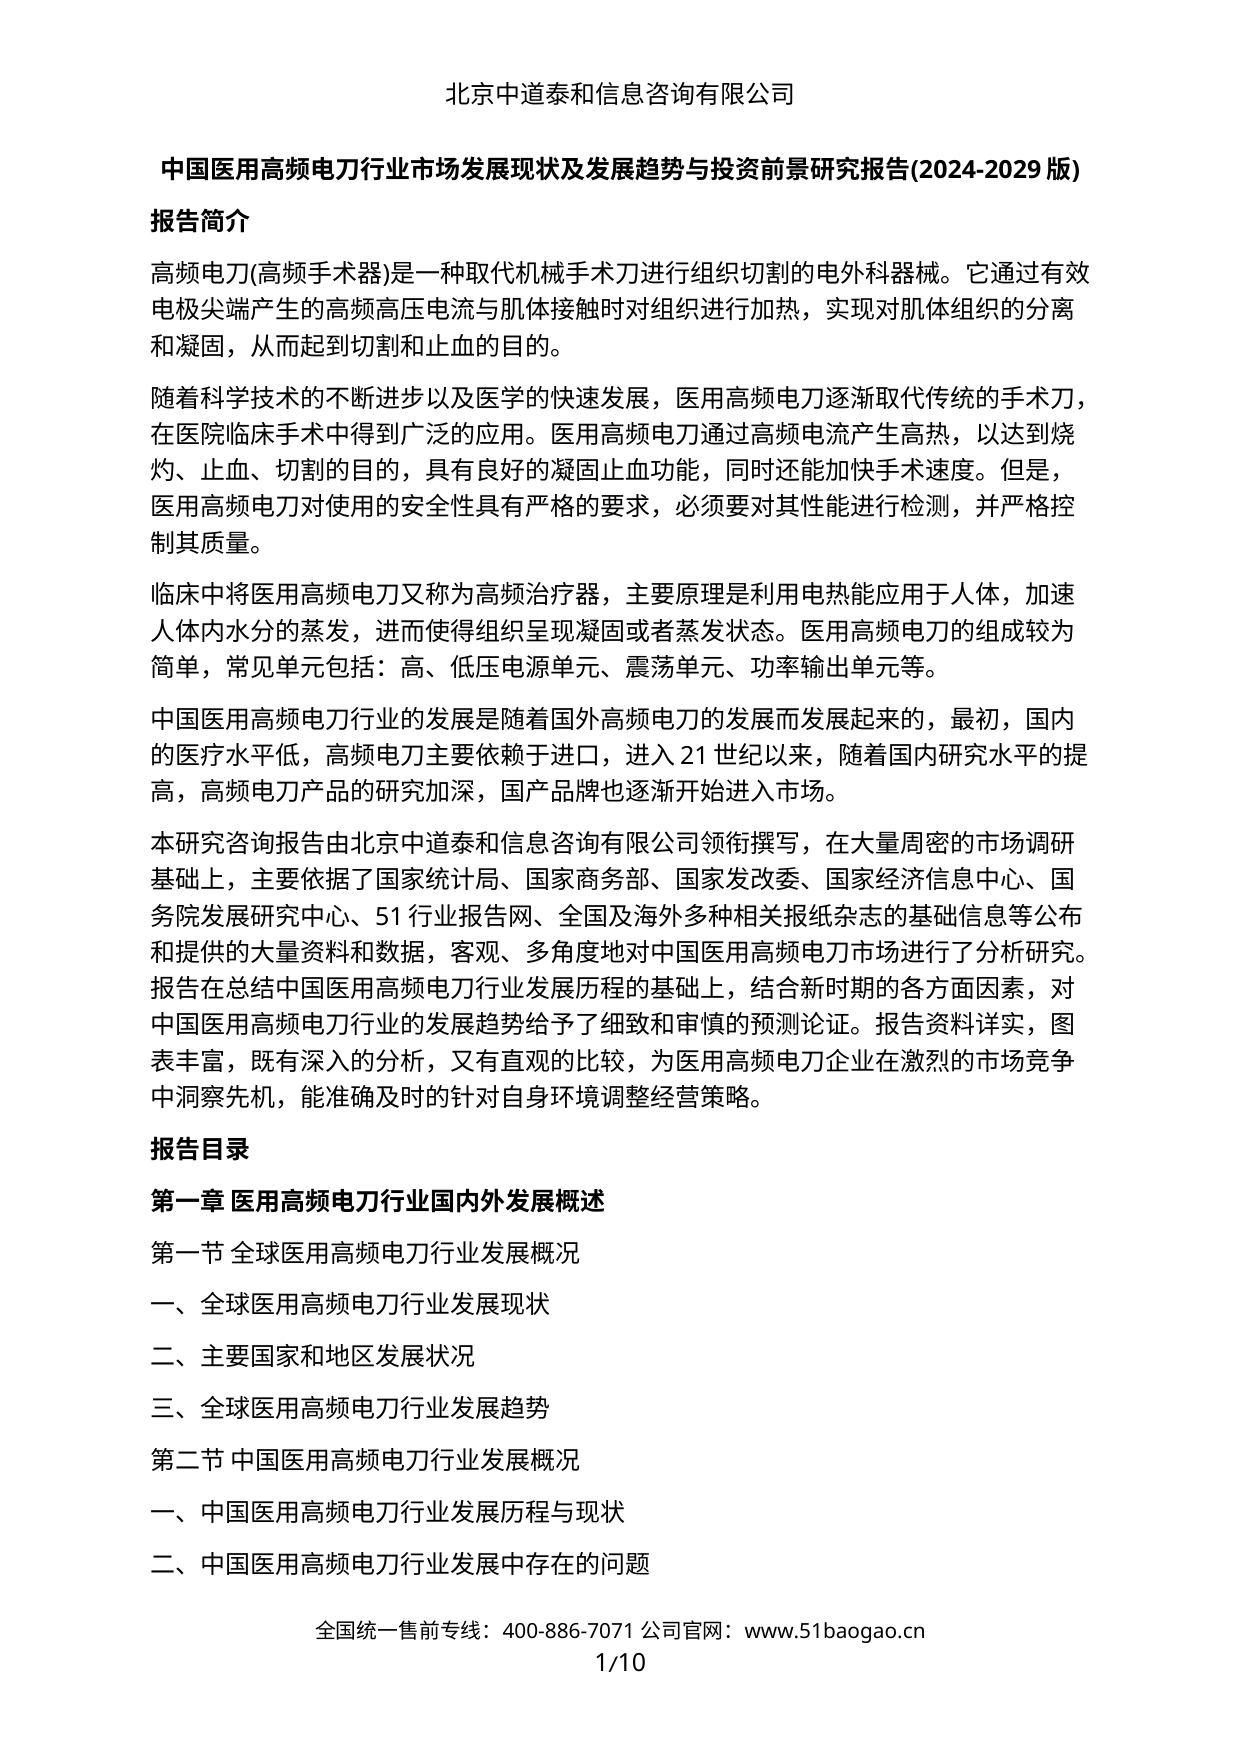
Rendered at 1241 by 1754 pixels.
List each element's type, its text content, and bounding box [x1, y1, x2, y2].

text 第一节 全球医用高频电刀行业发展概况 [150, 1233, 1090, 1269]
text 随着科学技术的不断进步以及医学的快速发展，医用高频电刀逐渐取代传统的手术刀，在医院临床手术中得到广泛的应用。医用高频电刀通过高频电流产生高热，以达到烧灼、止血、切割的目的，具有良好的凝固止血功能，同时还能加快手术速度。但是，医用高频电刀对使用的安全性具有严格的要求，必须要对其性能进行检测，并严格控制其质量。 [150, 378, 1090, 559]
text 报告目录 [150, 1129, 1090, 1166]
text 第一章 医用高频电刀行业国内外发展概述 [150, 1181, 1090, 1217]
text 一、全球医用高频电刀行业发展现状 [150, 1285, 1090, 1321]
text 二、主要国家和地区发展状况 [150, 1337, 1090, 1373]
text 临床中将医用高频电刀又称为高频治疗器，主要原理是利用电热能应用于人体，加速人体内水分的蒸发，进而使得组织呈现凝固或者蒸发状态。医用高频电刀的组成较为简单，常见单元包括：高、低压电源单元、震荡单元、功率输出单元等。 [150, 575, 1090, 684]
text 二、中国医用高频电刀行业发展中存在的问题 [150, 1544, 1090, 1581]
text 一、中国医用高频电刀行业发展历程与现状 [150, 1492, 1090, 1529]
text 本研究咨询报告由北京中道泰和信息咨询有限公司领衔撰写，在大量周密的市场调研基础上，主要依据了国家统计局、国家商务部、国家发改委、国家经济信息中心、国务院发展研究中心、51行业报告网、全国及海外多种相关报纸杂志的基础信息等公布和提供的大量资料和数据，客观、多角度地对中国医用高频电刀市场进行了分析研究。报告在总结中国医用高频电刀行业发展历程的基础上，结合新时期的各方面因素，对中国医用高频电刀行业的发展趋势给予了细致和审慎的预测论证。报告资料详实，图表丰富，既有深入的分析，又有直观的比较，为医用高频电刀企业在激烈的市场竞争中洞察先机，能准确及时的针对自身环境调整经营策略。 [150, 824, 1090, 1114]
text 中国医用高频电刀行业的发展是随着国外高频电刀的发展而发展起来的，最初，国内的医疗水平低，高频电刀主要依赖于进口，进入21世纪以来，随着国内研究水平的提高，高频电刀产品的研究加深，国产品牌也逐渐开始进入市场。 [150, 699, 1090, 808]
text 三、全球医用高频电刀行业发展趋势 [150, 1389, 1090, 1425]
text 高频电刀(高频手术器)是一种取代机械手术刀进行组织切割的电外科器械。它通过有效电极尖端产生的高频高压电流与肌体接触时对组织进行加热，实现对肌体组织的分离和凝固，从而起到切割和止血的目的。 [150, 254, 1090, 362]
text 第二节 中国医用高频电刀行业发展概况 [150, 1441, 1090, 1477]
text 中国医用高频电刀行业市场发展现状及发展趋势与投资前景研究报告(2024-2029版) [150, 150, 1090, 186]
text 报告简介 [150, 202, 1090, 238]
